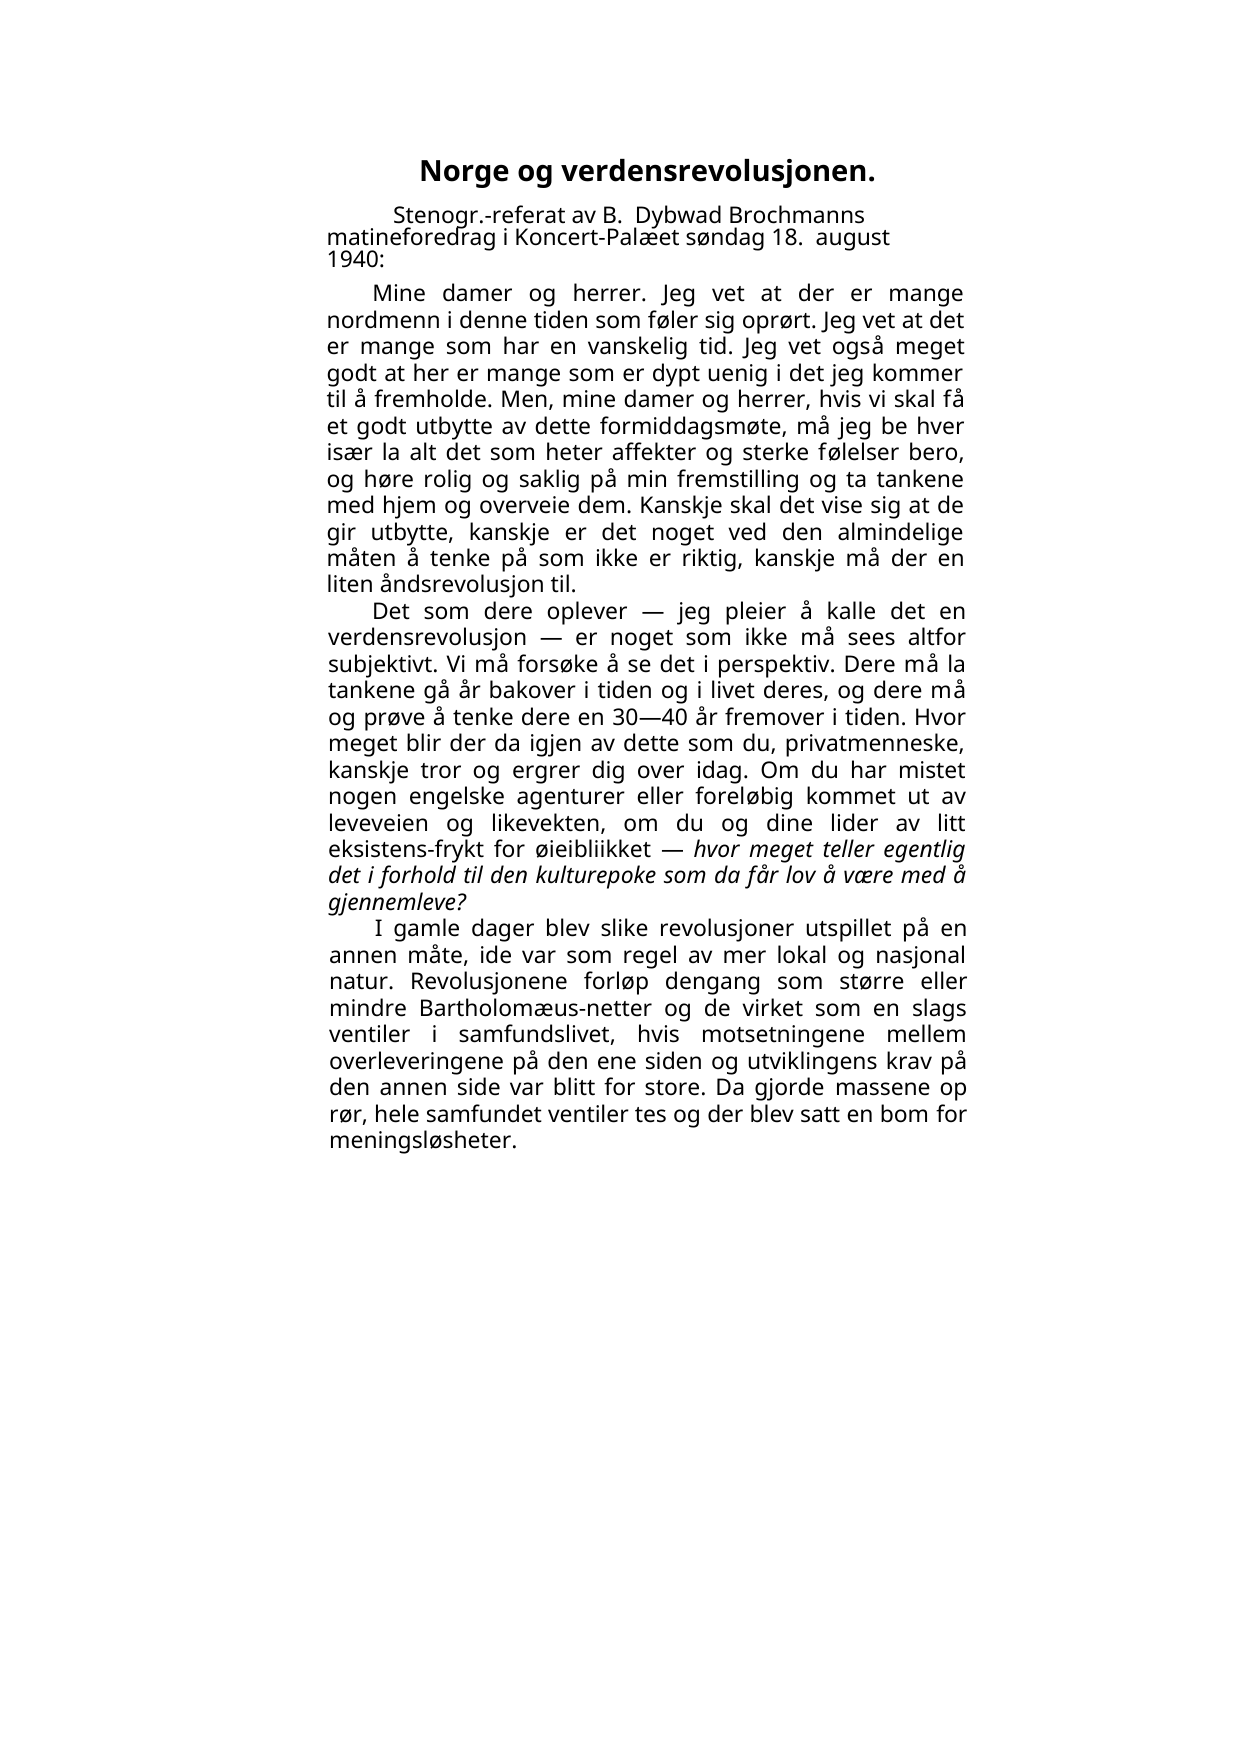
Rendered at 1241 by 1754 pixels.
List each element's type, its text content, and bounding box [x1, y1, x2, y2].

text Norge og verdensrevolusjonen. [328, 150, 967, 190]
text I gamle dager blev slike revolusjoner utspillet på en annen måte, ide var som regel av mer lokal og nasjonal natur. Revolusjonene forløp dengang som større eller mindre Bartholomæus-netter og de virket som en slags ventiler i samfundslivet, hvis motsetningene mellem overleveringene på den ene siden og utviklingens krav på den annen side var blitt for store. Da gjorde massene op rør, hele samfundet ventiler tes og der blev satt en bom for meningsløsheter. [329, 916, 967, 1154]
text Stenogr.-referat av B. Dybwad Brochmanns matineforedrag i Koncert-Palæet søndag 18. august 1940: [326, 206, 903, 272]
text Det som dere oplever — jeg pleier å kalle det en verdensrevolusjon — er noget som ikke må sees altfor subjektivt. Vi må forsøke å se det i perspektiv. Dere må la tankene gå år bakover i tiden og i livet deres, og dere må og prøve å tenke dere en 30—40 år fremover i tiden. Hvor meget blir der da igjen av dette som du, privatmenneske, kanskje tror og ergrer dig over idag. Om du har mistet nogen engelske agenturer eller foreløbig kommet ut av leveveien og likevekten, om du og dine lider av litt eksistens-frykt for øieibliikket — hvor meget teller egentlig det i forhold til den kulturepoke som da får lov å være med å gjennemleve? [328, 598, 966, 916]
text Mine damer og herrer. Jeg vet at der er mange nordmenn i denne tiden som føler sig oprørt. Jeg vet at det er mange som har en vanskelig tid. Jeg vet også meget godt at her er mange som er dypt uenig i det jeg kommer til å fremholde. Men, mine damer og herrer, hvis vi skal få et godt utbytte av dette formiddagsmøte, må jeg be hver især la alt det som heter affekter og sterke følelser bero, og høre rolig og saklig på min fremstilling og ta tankene med hjem og overveie dem. Kanskje skal det vise sig at de gir utbytte, kanskje er det noget ved den almindelige måten å tenke på som ikke er riktig, kanskje må der en liten åndsrevolusjon til. [326, 281, 965, 598]
